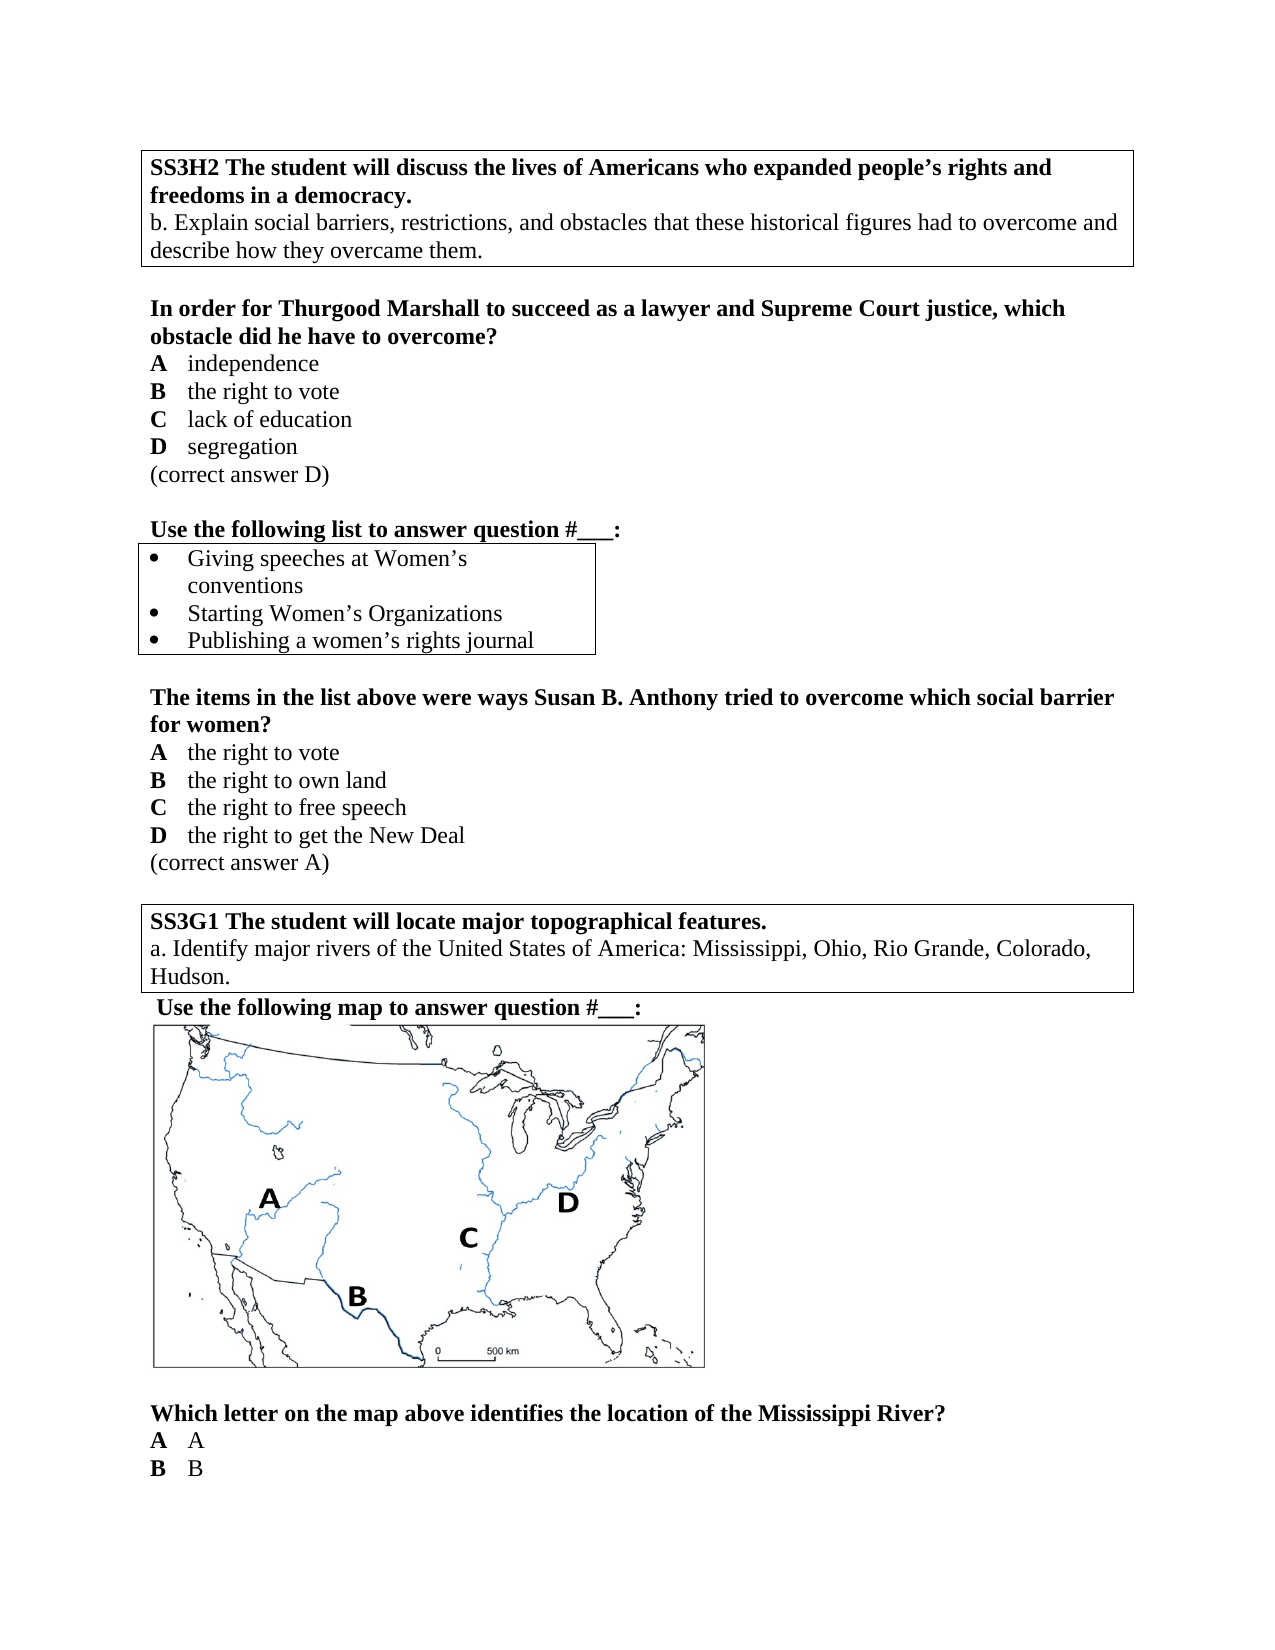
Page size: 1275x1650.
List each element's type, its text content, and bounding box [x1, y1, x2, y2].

picture [150, 1020, 709, 1372]
list B [150, 1454, 1125, 1482]
text The items in the list above were ways Susan B. Anthony tried to overcome which social barrier for women? [150, 683, 1125, 738]
list segregation [150, 432, 1125, 460]
text Which letter on the map above identifies the location of the Mississippi River? [150, 1399, 1125, 1426]
text (correct answer A) [150, 848, 1125, 876]
list the right to free speech [150, 793, 1125, 821]
text (correct answer D) [150, 460, 1125, 487]
list the right to vote [150, 377, 1125, 405]
text a. Identify major rivers of the United States of America: Mississippi, Ohio, Rio Grande, Colorado, Hudson. [142, 931, 1133, 992]
text SS3H2 The student will discuss the lives of Americans who expanded people’s rights and freedoms in a democracy. [142, 151, 1133, 205]
list the right to vote [150, 738, 1125, 766]
text SS3G1 The student will locate major topographical features. [142, 905, 1133, 931]
list the right to get the New Deal [150, 821, 1125, 848]
list lack of education [150, 405, 1125, 432]
list A [150, 1426, 1125, 1454]
table_header Giving speeches at Women’s conventions Starting Women’s Organizations Publishing a women’s rights journal [139, 544, 595, 654]
text Use the following list to answer question #___: [150, 515, 1125, 543]
list independence [150, 349, 1125, 377]
text In order for Thurgood Marshall to succeed as a lawyer and Supreme Court justice, which obstacle did he have to overcome? [150, 294, 1125, 349]
text b. Explain social barriers, restrictions, and obstacles that these historical figures had to overcome and describe how they overcame them. [142, 205, 1133, 266]
text Use the following map to answer question #___: [150, 993, 1125, 1020]
list the right to own land [150, 766, 1125, 793]
